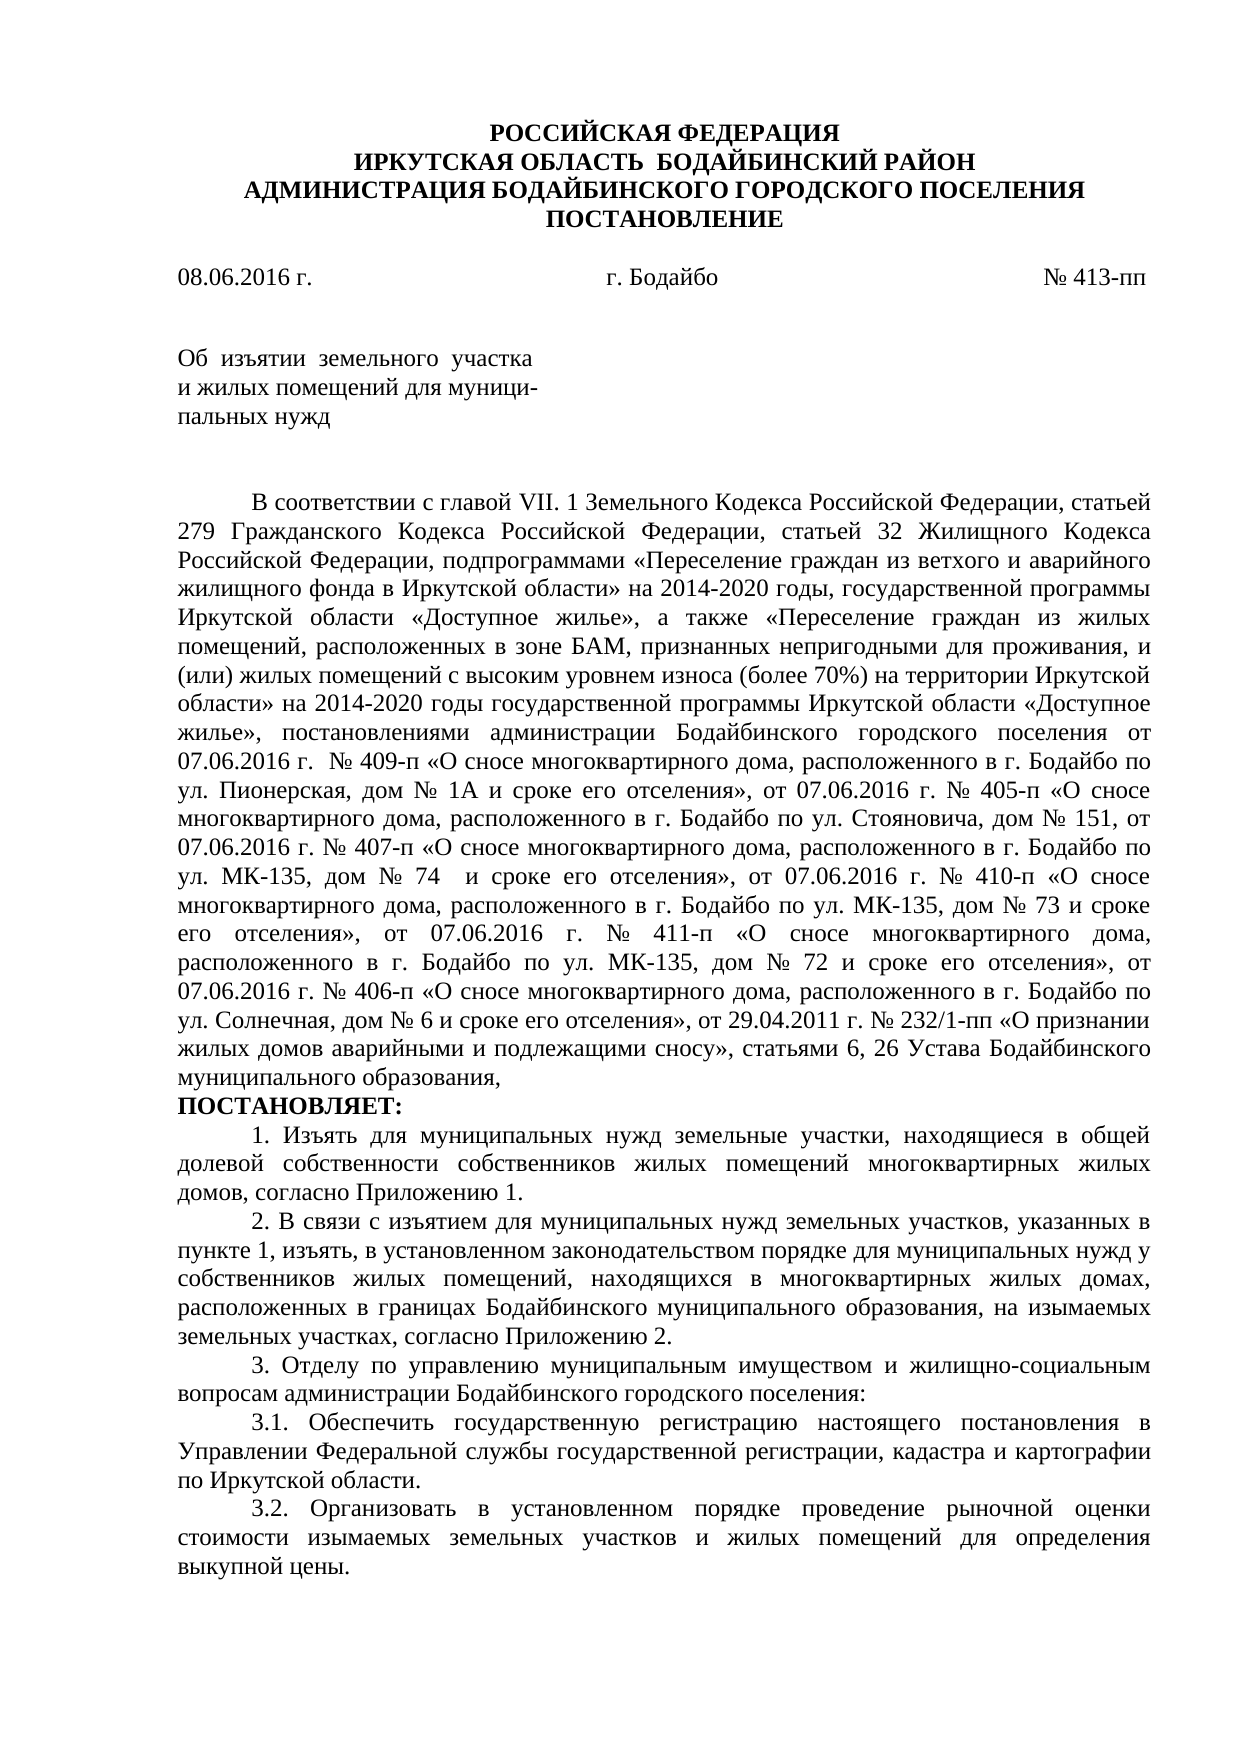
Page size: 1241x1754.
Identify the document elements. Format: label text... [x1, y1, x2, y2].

text АДМИНИСТРАЦИЯ БОДАЙБИНСКОГО ГОРОДСКОГО ПОСЕЛЕНИЯ [177, 176, 1152, 204]
text и жилых помещений для муници- [177, 372, 1152, 401]
text РОССИЙСКАЯ ФЕДЕРАЦИЯ [177, 118, 1152, 147]
text пальных нужд [177, 401, 1152, 430]
text ПОСТАНОВЛЯЕТ: [177, 1091, 1152, 1120]
text 3. Отделу по управлению муниципальным имуществом и жилищно-социальным вопросам администрации Бодайбинского городского поселения: [177, 1350, 1152, 1407]
text 08.06.2016 г. г. Бодайбо № 413-пп [177, 262, 1231, 291]
text 2. В связи с изъятием для муниципальных нужд земельных участков, указанных в пункте 1, изъять, в установленном законодательством порядке для муниципальных нужд у собственников жилых помещений, находящихся в многоквартирных жилых домах, расположенных в границах Бодайбинского муниципального образования, на изымаемых земельных участках, согласно Приложению 2. [177, 1206, 1152, 1350]
text В соответствии с главой VII. 1 Земельного Кодекса Российской Федерации, статьей 279 Гражданского Кодекса Российской Федерации, статьей 32 Жилищного Кодекса Российской Федерации, подпрограммами «Переселение граждан из ветхого и аварийного жилищного фонда в Иркутской области» на 2014-2020 годы, государственной программы Иркутской области «Доступное жилье», а также «Переселение граждан из жилых помещений, расположенных в зоне БАМ, признанных непригодными для проживания, и (или) жилых помещений с высоким уровнем износа (более 70%) на территории Иркутской области» на 2014-2020 годы государственной программы Иркутской области «Доступное жилье», постановлениями администрации Бодайбинского городского поселения от 07.06.2016 г. № 409-п «О сносе многоквартирного дома, расположенного в г. Бодайбо по ул. Пионерская, дом № 1А и сроке его отселения», от 07.06.2016 г. № 405-п «О сносе многоквартирного дома, расположенного в г. Бодайбо по ул. Стояновича, дом № 151, от 07.06.2016 г. № 407-п «О сносе многоквартирного дома, расположенного в г. Бодайбо по ул. МК-135, дом № 74 и сроке его отселения», от 07.06.2016 г. № 410-п «О сносе многоквартирного дома, расположенного в г. Бодайбо по ул. МК-135, дом № 73 и сроке его отселения», от 07.06.2016 г. № 411-п «О сносе многоквартирного дома, расположенного в г. Бодайбо по ул. МК-135, дом № 72 и сроке его отселения», от 07.06.2016 г. № 406-п «О сносе многоквартирного дома, расположенного в г. Бодайбо по ул. Солнечная, дом № 6 и сроке его отселения», от 29.04.2011 г. № 232/1-пп «О признании жилых домов аварийными и подлежащими сносу», статьями 6, 26 Устава Бодайбинского муниципального образования, [177, 487, 1152, 1091]
text 3.1. Обеспечить государственную регистрацию настоящего постановления в Управлении Федеральной службы государственной регистрации, кадастра и картографии по Иркутской области. [177, 1407, 1152, 1493]
text 1. Изъять для муниципальных нужд земельные участки, находящиеся в общей долевой собственности собственников жилых помещений многоквартирных жилых домов, согласно Приложению 1. [177, 1120, 1152, 1206]
text Об изъятии земельного участка [177, 343, 1152, 372]
text ИРКУТСКАЯ ОБЛАСТЬ БОДАЙБИНСКИЙ РАЙОН [177, 147, 1152, 176]
text 3.2. Организовать в установленном порядке проведение рыночной оценки стоимости изымаемых земельных участков и жилых помещений для определения выкупной цены. [177, 1493, 1152, 1580]
text ПОСТАНОВЛЕНИЕ [177, 204, 1152, 233]
